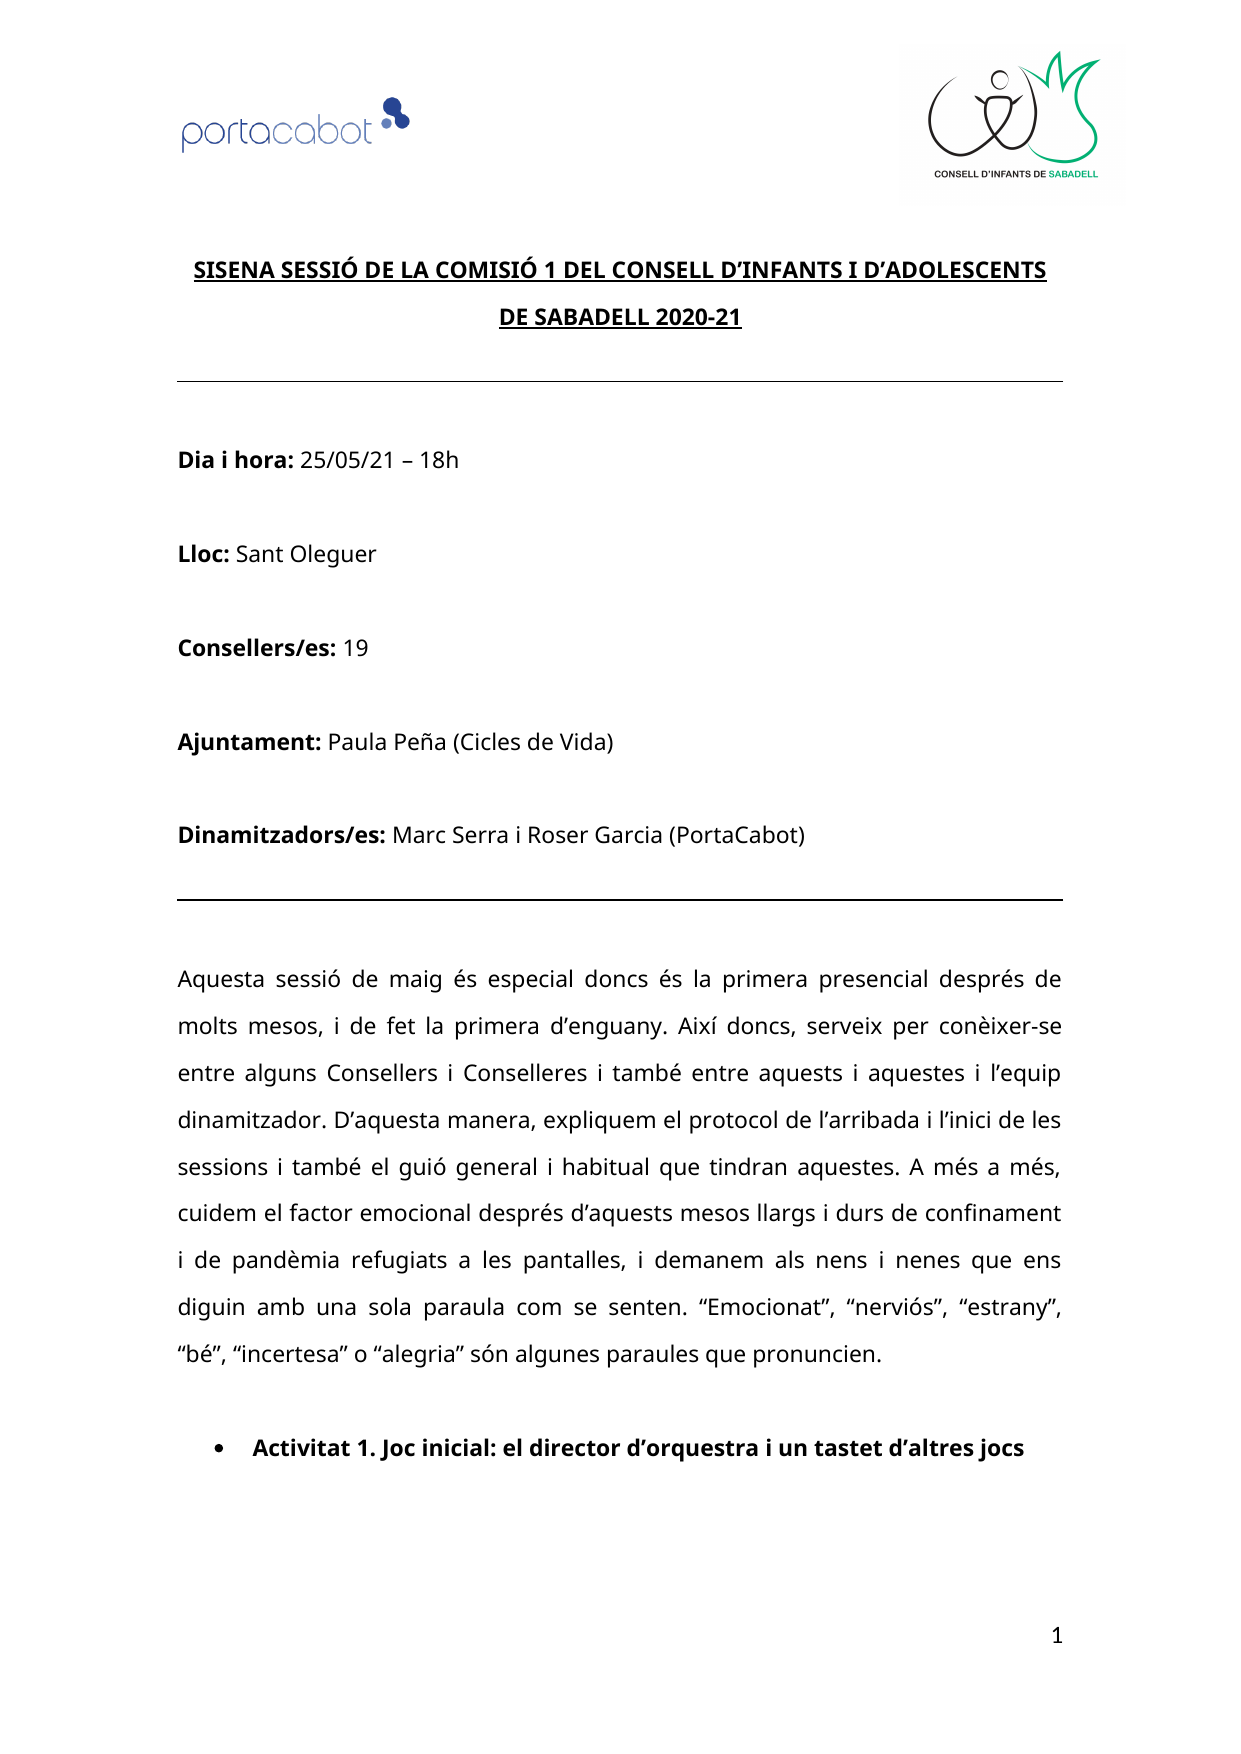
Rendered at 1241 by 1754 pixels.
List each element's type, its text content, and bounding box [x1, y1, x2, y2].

list Activitat 1. Joc inicial: el director d’orquestra i un tastet d’altres jocs [215, 1432, 1063, 1463]
text Aquesta sessió de maig és especial doncs és la primera presencial després de molts mesos, i de fet la primera d’enguany. Així doncs, serveix per conèixer-se entre alguns Consellers i Conselleres i també entre aquests i aquestes i l’equip dinamitzador. D’aquesta manera, expliquem el protocol de l’arribada i l’inici de les sessions i també el guió general i habitual que tindran aquestes. A més a més, cuidem el factor emocional després d’aquests mesos llargs i durs de confinament i de pandèmia refugiats a les pantalles, i demanem als nens i nenes que ens diguin amb una sola paraula com se senten. “Emocionat”, “nerviós”, “estrany”, “bé”, “incertesa” o “alegria” són algunes paraules que pronuncien. [177, 963, 1063, 1369]
picture [898, 44, 1126, 206]
text Ajuntament: Paula Peña (Cicles de Vida) [177, 726, 1063, 757]
text SISENA SESSIÓ DE LA COMISIÓ 1 DEL CONSELL D’INFANTS I D’ADOLESCENTS DE SABADELL 2020-21 [177, 254, 1063, 332]
text Dinamitzadors/es: Marc Serra i Roser Garcia (PortaCabot) [177, 819, 1063, 851]
text Dia i hora: 25/05/21 – 18h [177, 444, 1063, 476]
text Consellers/es: 19 [177, 632, 1063, 663]
picture [172, 94, 417, 154]
text Lloc: Sant Oleguer [177, 538, 1063, 569]
